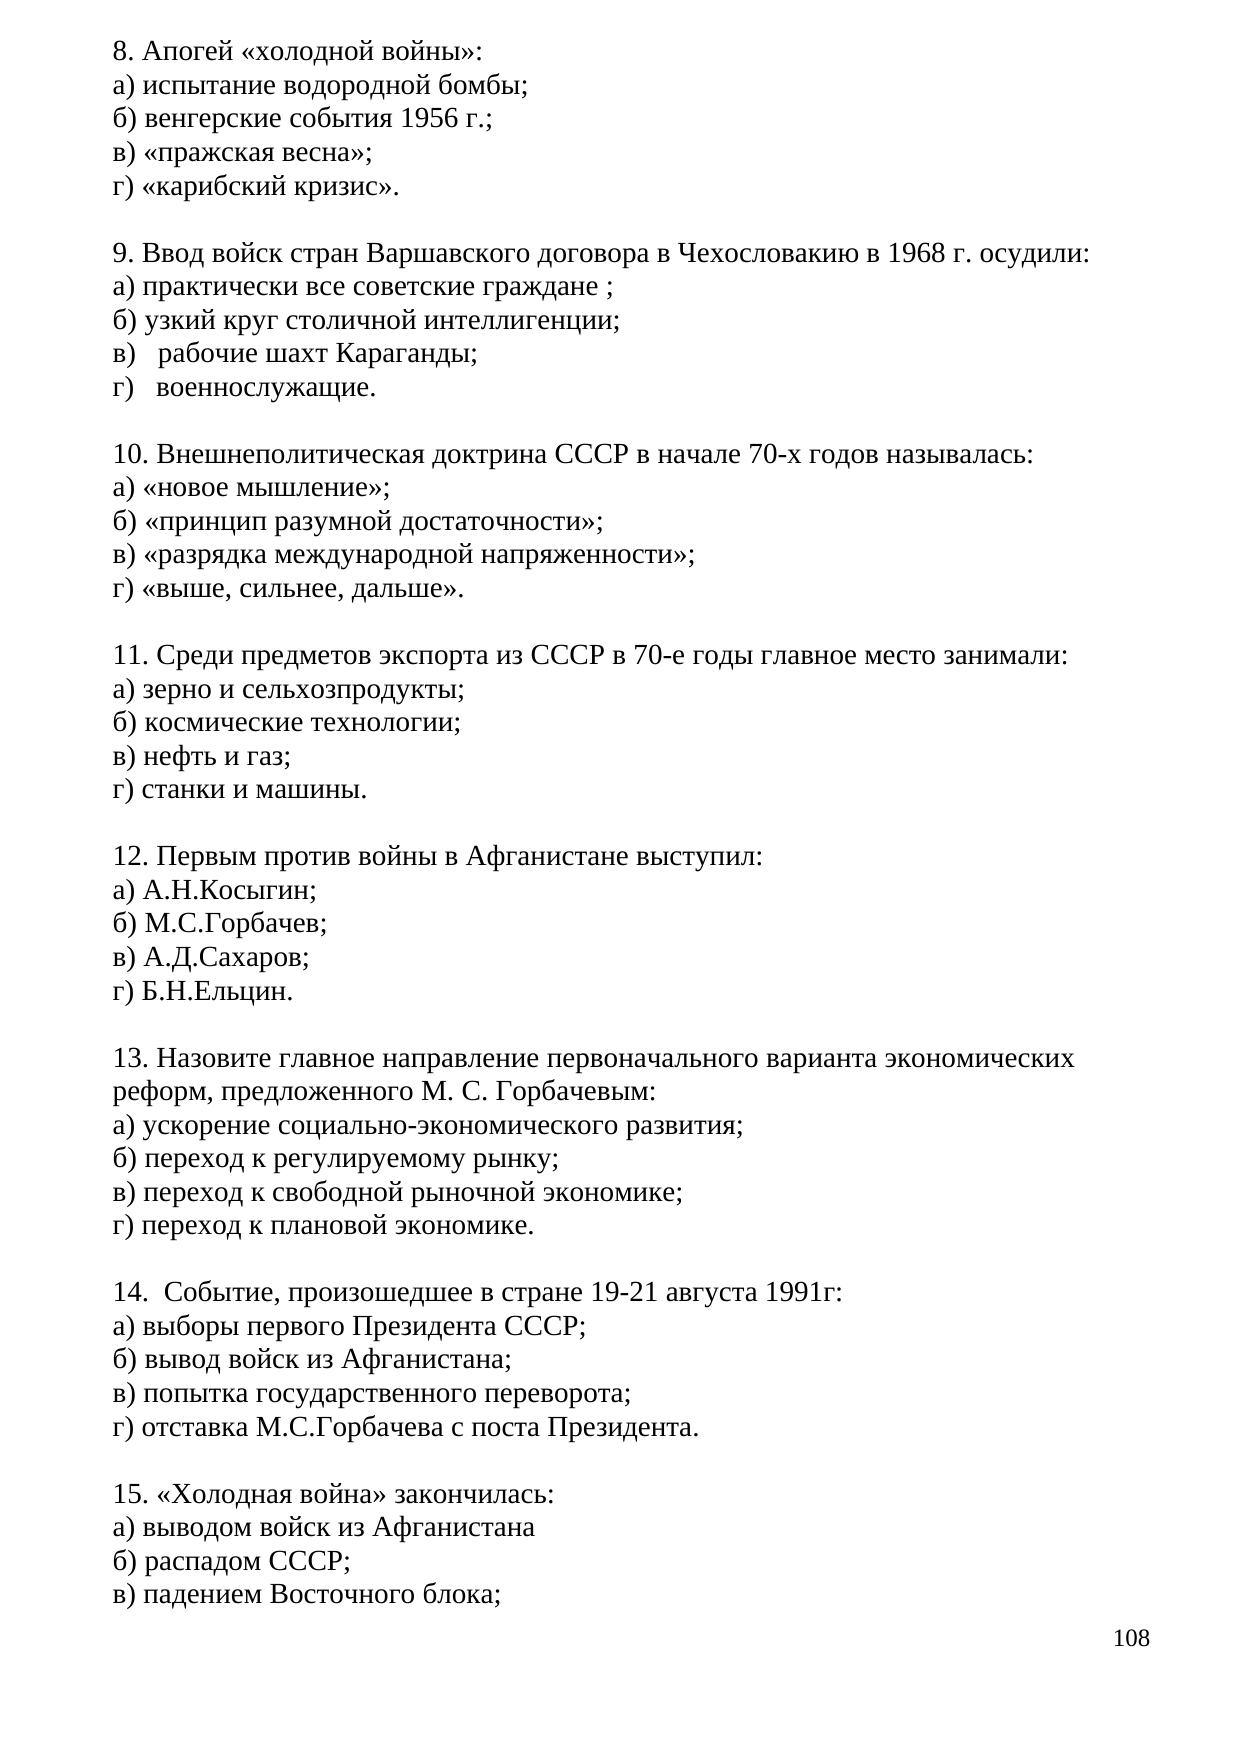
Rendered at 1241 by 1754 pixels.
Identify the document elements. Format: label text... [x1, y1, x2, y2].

text в) попытка государственного переворота; г) отставка М.С.Горбачева с поста Президента. [112, 1375, 1150, 1442]
text г) переход к плановой экономике. [112, 1207, 1150, 1241]
text а) «новое мышление»; б) «принцип разумной достаточности»; [112, 469, 1150, 537]
text 14. Событие, произошедшее в стране 19-21 августа 1991г: [112, 1274, 1150, 1308]
text в) падением Восточного блока; [112, 1576, 1150, 1610]
text а) А.Н.Косыгин; б) М.С.Горбачев; в) А.Д.Сахаров; г) Б.Н.Ельцин. [112, 872, 1150, 1006]
text 15. «Холодная война» закончилась: [112, 1476, 1150, 1509]
text б) распадом СССР; [112, 1543, 1150, 1576]
text а) ускорение социально-экономического развития; [112, 1107, 1150, 1140]
text а) выборы первого Президента СССР; б) вывод войск из Афганистана; [112, 1308, 1150, 1375]
text 10. Внешнеполитическая доктрина СССР в начале 70-х годов называлась: [112, 436, 1150, 469]
text 9. Ввод войск стран Варшавского договора в Чехословакию в . осудили: [112, 235, 1150, 268]
text б) переход к регулируемому рынку; [112, 1140, 1150, 1174]
text 8. Апогей «холодной войны»: [112, 33, 1150, 67]
text а) зерно и сельхозпродукты; б) космические технологии; [112, 671, 1150, 738]
text а) испытание водородной бомбы; б) венгерские события .; в) «пражская весна»; г) «карибский кризис». [112, 67, 1150, 201]
text в) «разрядка международной напряженности»; г) «выше, сильнее, дальше». [112, 537, 1150, 604]
text в) нефть и газ; г) станки и машины. [112, 738, 1150, 805]
text 13. Назовите главное направление первоначального варианта экономических реформ, предложенного М. С. Горбачевым: [112, 1040, 1150, 1107]
text а) практически все советские граждане ; б) узкий круг столичной интеллигенции; [112, 268, 1150, 335]
text в) переход к свободной рыночной экономике; [112, 1174, 1150, 1207]
text а) выводом войск из Афганистана [112, 1509, 1150, 1543]
text 11. Среди предметов экспорта из СССР в 70-е годы главное место занимали: [112, 637, 1150, 671]
text 12. Первым против войны в Афганистане выступил: [112, 838, 1150, 872]
text в) рабочие шахт Караганды; г) военнослужащие. [112, 335, 1150, 402]
